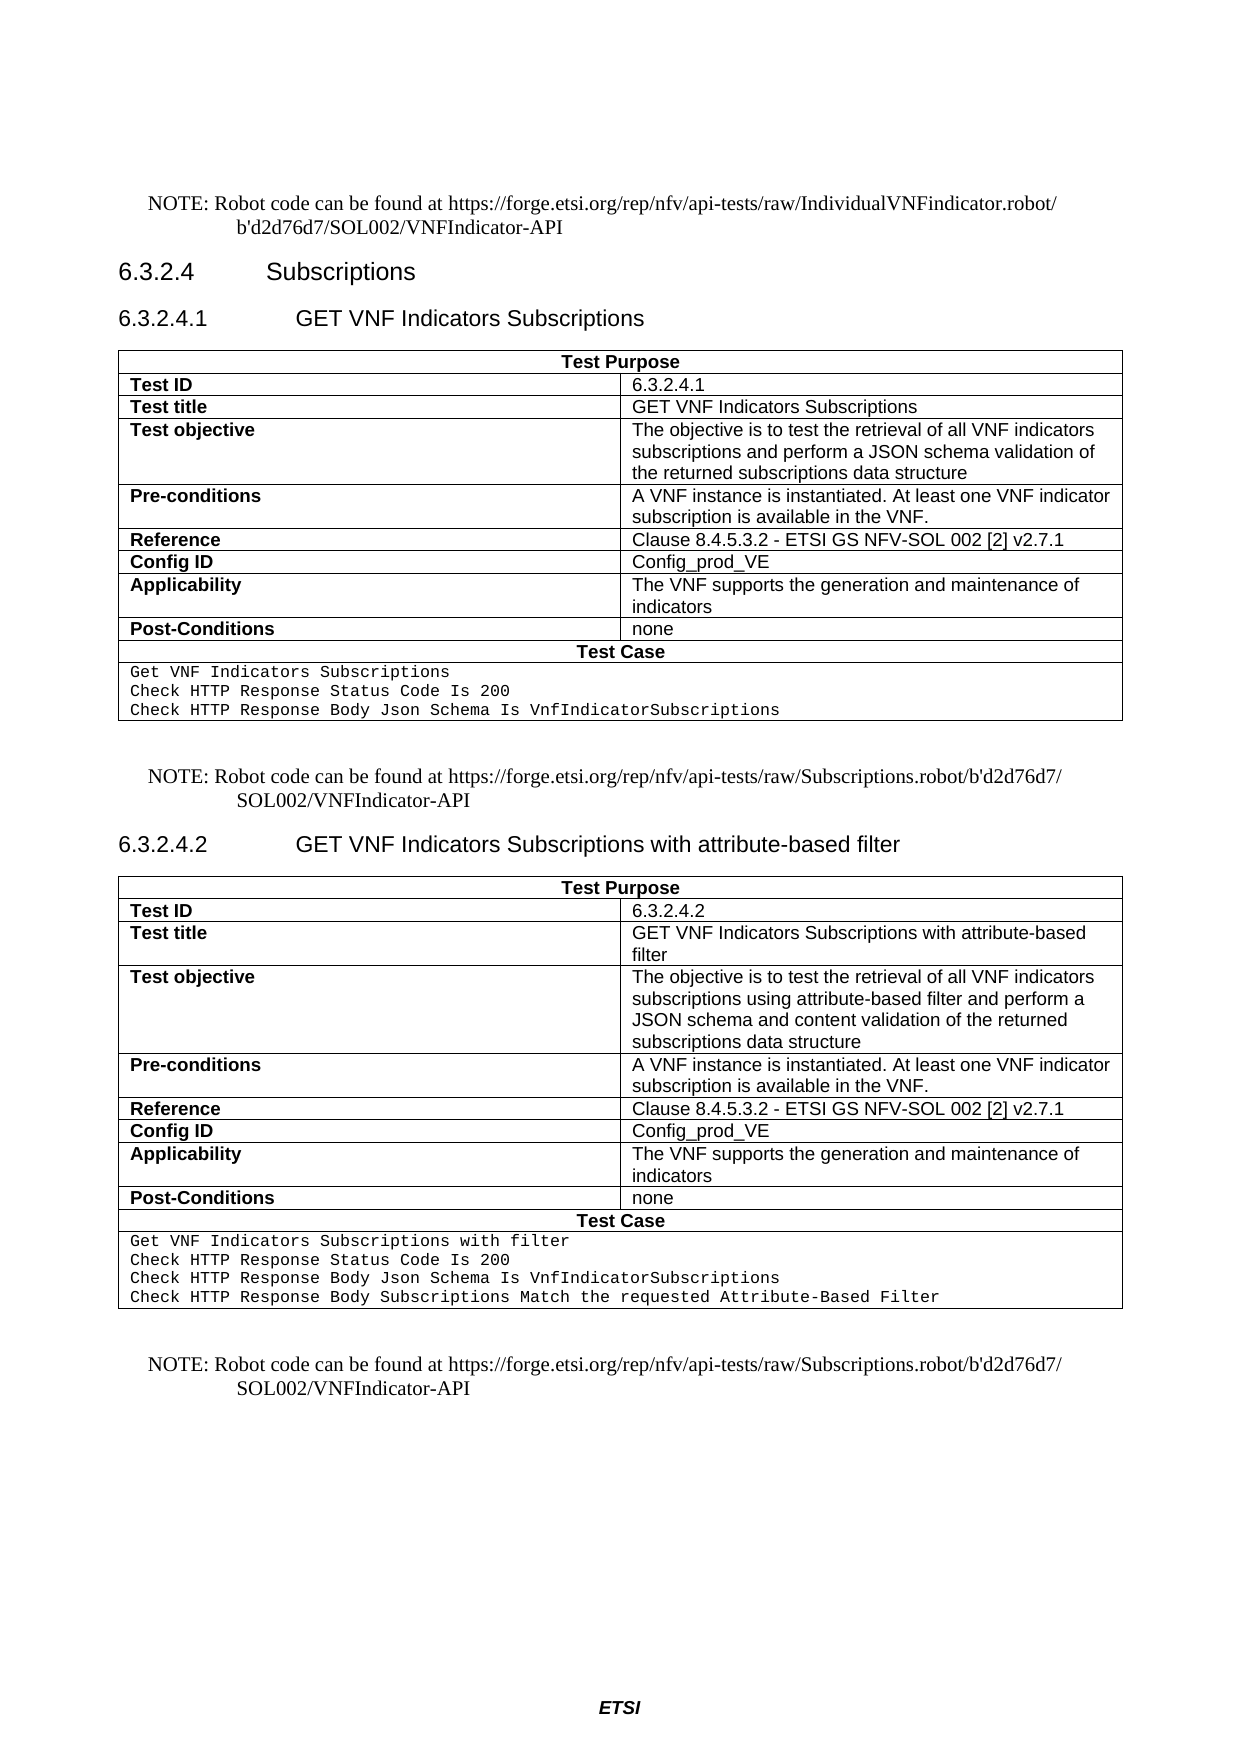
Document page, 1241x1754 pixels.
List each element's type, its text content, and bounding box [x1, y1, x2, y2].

table_cell Test objective [119, 966, 620, 1052]
table_cell Pre-conditions [119, 485, 620, 528]
table_cell Config_prod_VE [621, 551, 1122, 573]
table_header Test Purpose [119, 351, 1122, 373]
table_cell The objective is to test the retrieval of all VNF indicators subscriptions and perform a JSON schema validation of the returned subscriptions data structure [621, 419, 1122, 483]
table_cell Reference [119, 1098, 620, 1119]
table_cell Config ID [119, 551, 620, 573]
table_cell Applicability [119, 574, 620, 617]
table_cell 6.3.2.4.2 [621, 899, 1122, 921]
table_cell Get VNF Indicators Subscriptions with filter Check HTTP Response Status Code Is 200 Check HTTP Response Body Json Schema Is VnfIndicatorSubscriptions Check HTTP Response Body Subscriptions Match the requested Attribute-Based Filter [119, 1232, 1122, 1308]
table_cell The VNF supports the generation and maintenance of indicators [621, 574, 1122, 617]
table_cell A VNF instance is instantiated. At least one VNF indicator subscription is available in the VNF. [621, 1054, 1122, 1097]
table_cell Config_prod_VE [621, 1120, 1122, 1142]
table_cell none [621, 1187, 1122, 1208]
text NOTE: Robot code can be found at https://forge.etsi.org/rep/nfv/api-tests/raw/IndividualVNFindicator.robot/b'd2d76d7/SOL002/VNFIndicator-API [148, 191, 1122, 239]
table_cell Test ID [119, 899, 620, 921]
text NOTE: Robot code can be found at https://forge.etsi.org/rep/nfv/api-tests/raw/Subscriptions.robot/b'd2d76d7/SOL002/VNFIndicator-API [148, 1351, 1122, 1399]
table_cell GET VNF Indicators Subscriptions with attribute-based filter [621, 922, 1122, 965]
table_cell 6.3.2.4.1 [621, 374, 1122, 395]
table_cell Config ID [119, 1120, 620, 1142]
table_cell Test ID [119, 374, 620, 395]
table_cell Post-Conditions [119, 1187, 620, 1208]
table_cell Reference [119, 529, 620, 550]
table_cell Test Case [119, 641, 1122, 662]
table_cell The objective is to test the retrieval of all VNF indicators subscriptions using attribute-based filter and perform a JSON schema and content validation of the returned subscriptions data structure [621, 966, 1122, 1052]
table_cell Applicability [119, 1143, 620, 1186]
table_cell Test title [119, 922, 620, 965]
text NOTE: Robot code can be found at https://forge.etsi.org/rep/nfv/api-tests/raw/Subscriptions.robot/b'd2d76d7/SOL002/VNFIndicator-API [148, 764, 1122, 812]
table_header Test Purpose [119, 877, 1122, 898]
table_cell Post-Conditions [119, 618, 620, 640]
table_cell Clause 8.4.5.3.2 - ETSI GS NFV-SOL 002 [2] v2.7.1 [621, 529, 1122, 550]
subtitle 6.3.2.4 Subscriptions [118, 257, 1122, 286]
table_cell Clause 8.4.5.3.2 - ETSI GS NFV-SOL 002 [2] v2.7.1 [621, 1098, 1122, 1119]
subtitle 6.3.2.4.2 GET VNF Indicators Subscriptions with attribute-based filter [118, 831, 1122, 857]
table_cell GET VNF Indicators Subscriptions [621, 396, 1122, 418]
subtitle 6.3.2.4.1 GET VNF Indicators Subscriptions [118, 305, 1122, 331]
table_cell Test Case [119, 1210, 1122, 1231]
table_cell The VNF supports the generation and maintenance of indicators [621, 1143, 1122, 1186]
table_cell Get VNF Indicators Subscriptions Check HTTP Response Status Code Is 200 Check HTTP Response Body Json Schema Is VnfIndicatorSubscriptions [119, 663, 1122, 720]
table_cell Test objective [119, 419, 620, 483]
table_cell Test title [119, 396, 620, 418]
table_cell A VNF instance is instantiated. At least one VNF indicator subscription is available in the VNF. [621, 485, 1122, 528]
table_cell none [621, 618, 1122, 640]
table_cell Pre-conditions [119, 1054, 620, 1097]
